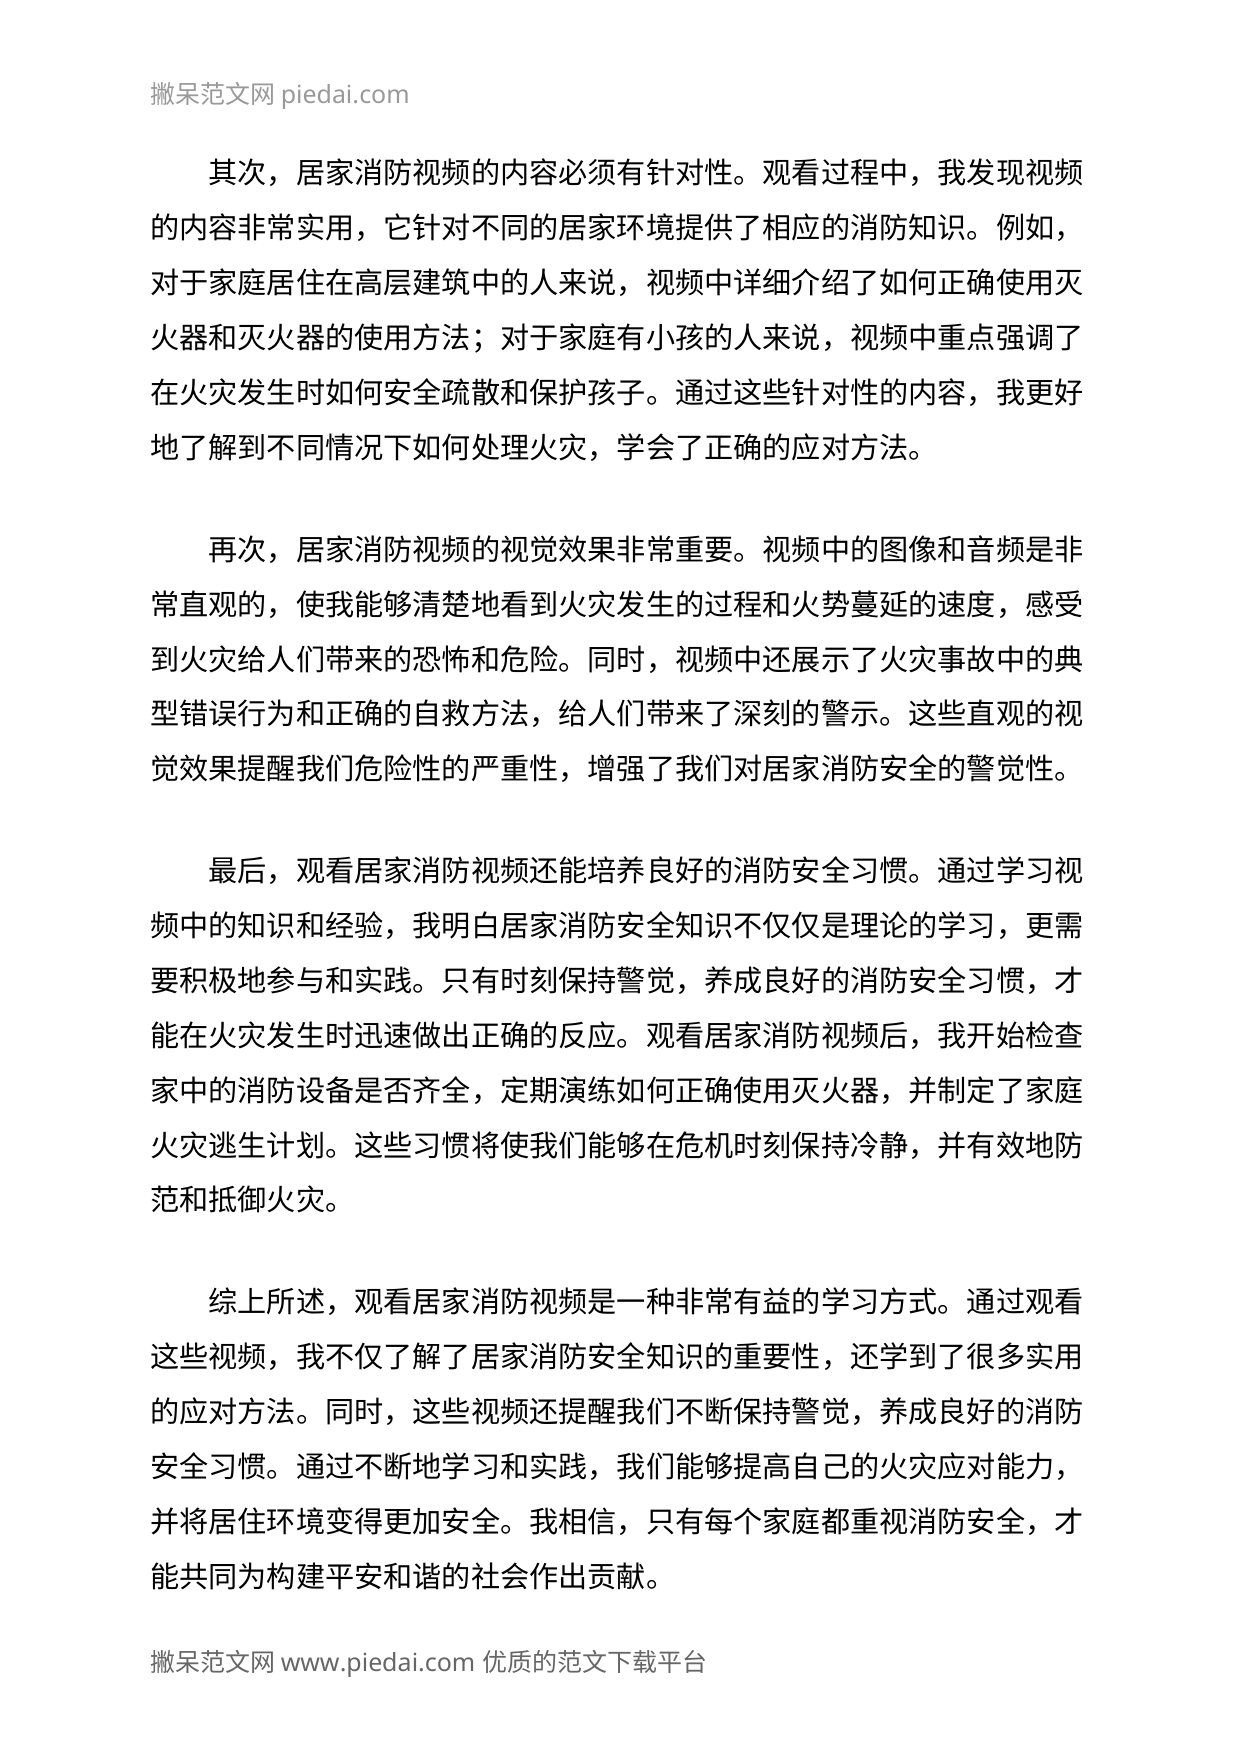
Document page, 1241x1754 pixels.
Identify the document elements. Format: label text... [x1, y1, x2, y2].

text 最后，观看居家消防视频还能培养良好的消防安全习惯。通过学习视频中的知识和经验，我明白居家消防安全知识不仅仅是理论的学习，更需要积极地参与和实践。只有时刻保持警觉，养成良好的消防安全习惯，才能在火灾发生时迅速做出正确的反应。观看居家消防视频后，我开始检查家中的消防设备是否齐全，定期演练如何正确使用灭火器，并制定了家庭火灾逃生计划。这些习惯将使我们能够在危机时刻保持冷静，并有效地防范和抵御火灾。 [150, 848, 1090, 1219]
text 再次，居家消防视频的视觉效果非常重要。视频中的图像和音频是非常直观的，使我能够清楚地看到火灾发生的过程和火势蔓延的速度，感受到火灾给人们带来的恐怖和危险。同时，视频中还展示了火灾事故中的典型错误行为和正确的自救方法，给人们带来了深刻的警示。这些直观的视觉效果提醒我们危险性的严重性，增强了我们对居家消防安全的警觉性。 [150, 526, 1090, 788]
text 其次，居家消防视频的内容必须有针对性。观看过程中，我发现视频的内容非常实用，它针对不同的居家环境提供了相应的消防知识。例如，对于家庭居住在高层建筑中的人来说，视频中详细介绍了如何正确使用灭火器和灭火器的使用方法；对于家庭有小孩的人来说，视频中重点强调了在火灾发生时如何安全疏散和保护孩子。通过这些针对性的内容，我更好地了解到不同情况下如何处理火灾，学会了正确的应对方法。 [150, 150, 1090, 467]
text 综上所述，观看居家消防视频是一种非常有益的学习方式。通过观看这些视频，我不仅了解了居家消防安全知识的重要性，还学到了很多实用的应对方法。同时，这些视频还提醒我们不断保持警觉，养成良好的消防安全习惯。通过不断地学习和实践，我们能够提高自己的火灾应对能力，并将居住环境变得更加安全。我相信，只有每个家庭都重视消防安全，才能共同为构建平安和谐的社会作出贡献。 [150, 1279, 1090, 1596]
